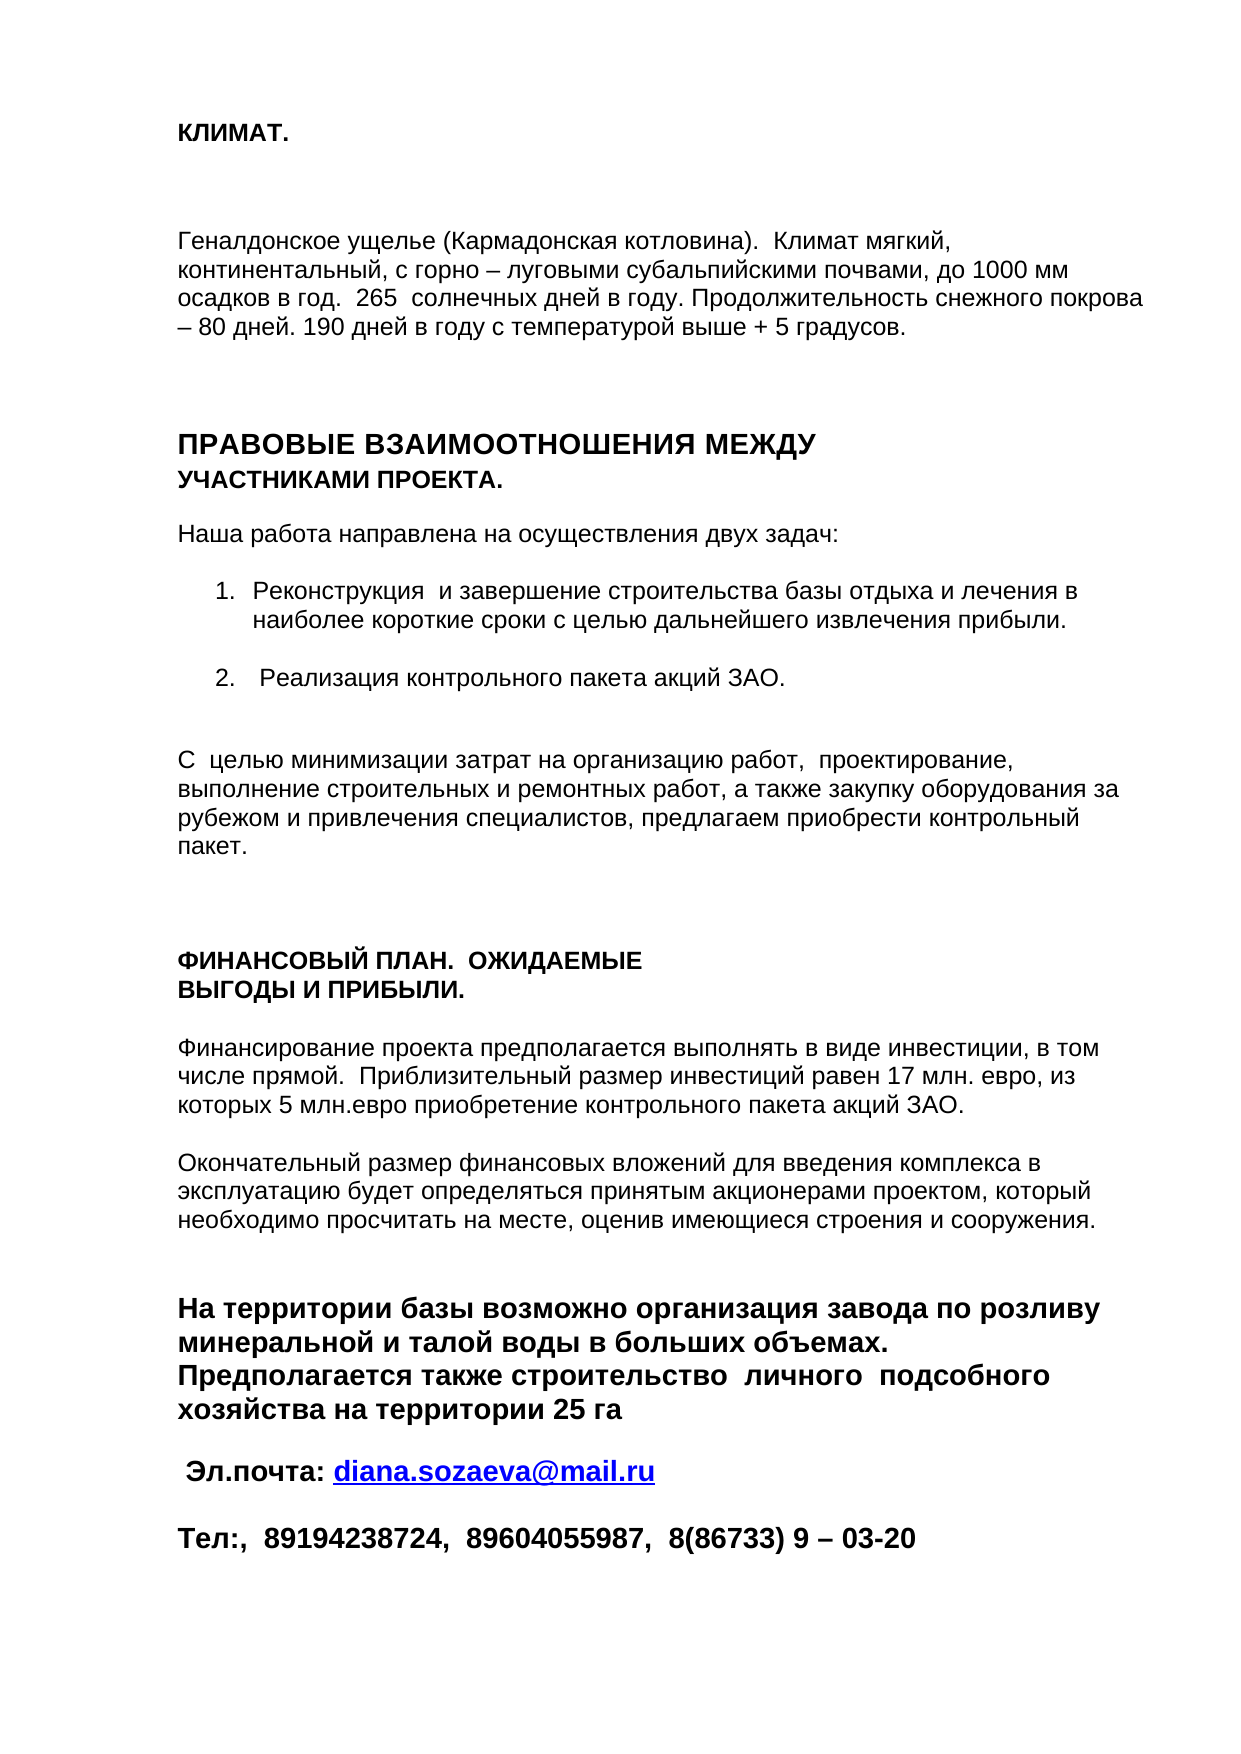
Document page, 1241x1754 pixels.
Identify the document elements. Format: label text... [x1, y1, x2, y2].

text Геналдонское ущелье (Кармадонская котловина). Климат мягкий, континентальный, с горно – луговыми субальпийскими почвами, до 1000 мм осадков в год. 265 солнечных дней в году. Продолжительность снежного покрова – 80 дней. 190 дней в году с температурой выше + 5 градусов. [177, 226, 1152, 341]
text Предполагается также строительство личного подсобного хозяйства на территории 25 га [177, 1358, 1152, 1426]
subtitle ПРАВОВЫЕ ВЗАИМООТНОШЕНИЯ МЕЖДУ [177, 427, 1152, 461]
text ФИНАНСОВЫЙ ПЛАН. ОЖИДАЕМЫЕ [177, 946, 1152, 975]
text КЛИМАТ. [177, 118, 1152, 147]
text УЧАСТНИКАМИ ПРОЕКТА. [177, 465, 1152, 494]
text Окончательный размер финансовых вложений для введения комплекса в эксплуатацию будет определяться принятым акционерами проектом, который необходимо просчитать на месте, оценив имеющиеся строения и сооружения. [177, 1148, 1152, 1234]
text С целью минимизации затрат на организацию работ, проектирование, выполнение строительных и ремонтных работ, а также закупку оборудования за рубежом и привлечения специалистов, предлагаем приобрести контрольный пакет. [177, 745, 1152, 860]
list Реконструкция и завершение строительства базы отдыха и лечения в наиболее короткие сроки с целью дальнейшего извлечения прибыли. [215, 576, 1152, 634]
text Наша работа направлена на осуществления двух задач: [177, 519, 1152, 547]
text Эл.почта: diana.sozaeva@mail.ru [177, 1454, 1152, 1488]
text ВЫГОДЫ И ПРИБЫЛИ. [177, 975, 1152, 1004]
text Тел:, 89194238724, 89604055987, 8(86733) 9 – 03-20 [177, 1521, 1152, 1555]
list Реализация контрольного пакета акций ЗАО. [215, 662, 1152, 691]
text Финансирование проекта предполагается выполнять в виде инвестиции, в том числе прямой. Приблизительный размер инвестиций равен 17 млн. евро, из которых 5 млн.евро приобретение контрольного пакета акций ЗАО. [177, 1033, 1152, 1119]
text На территории базы возможно организация завода по розливу минеральной и талой воды в больших объемах. [177, 1291, 1152, 1358]
